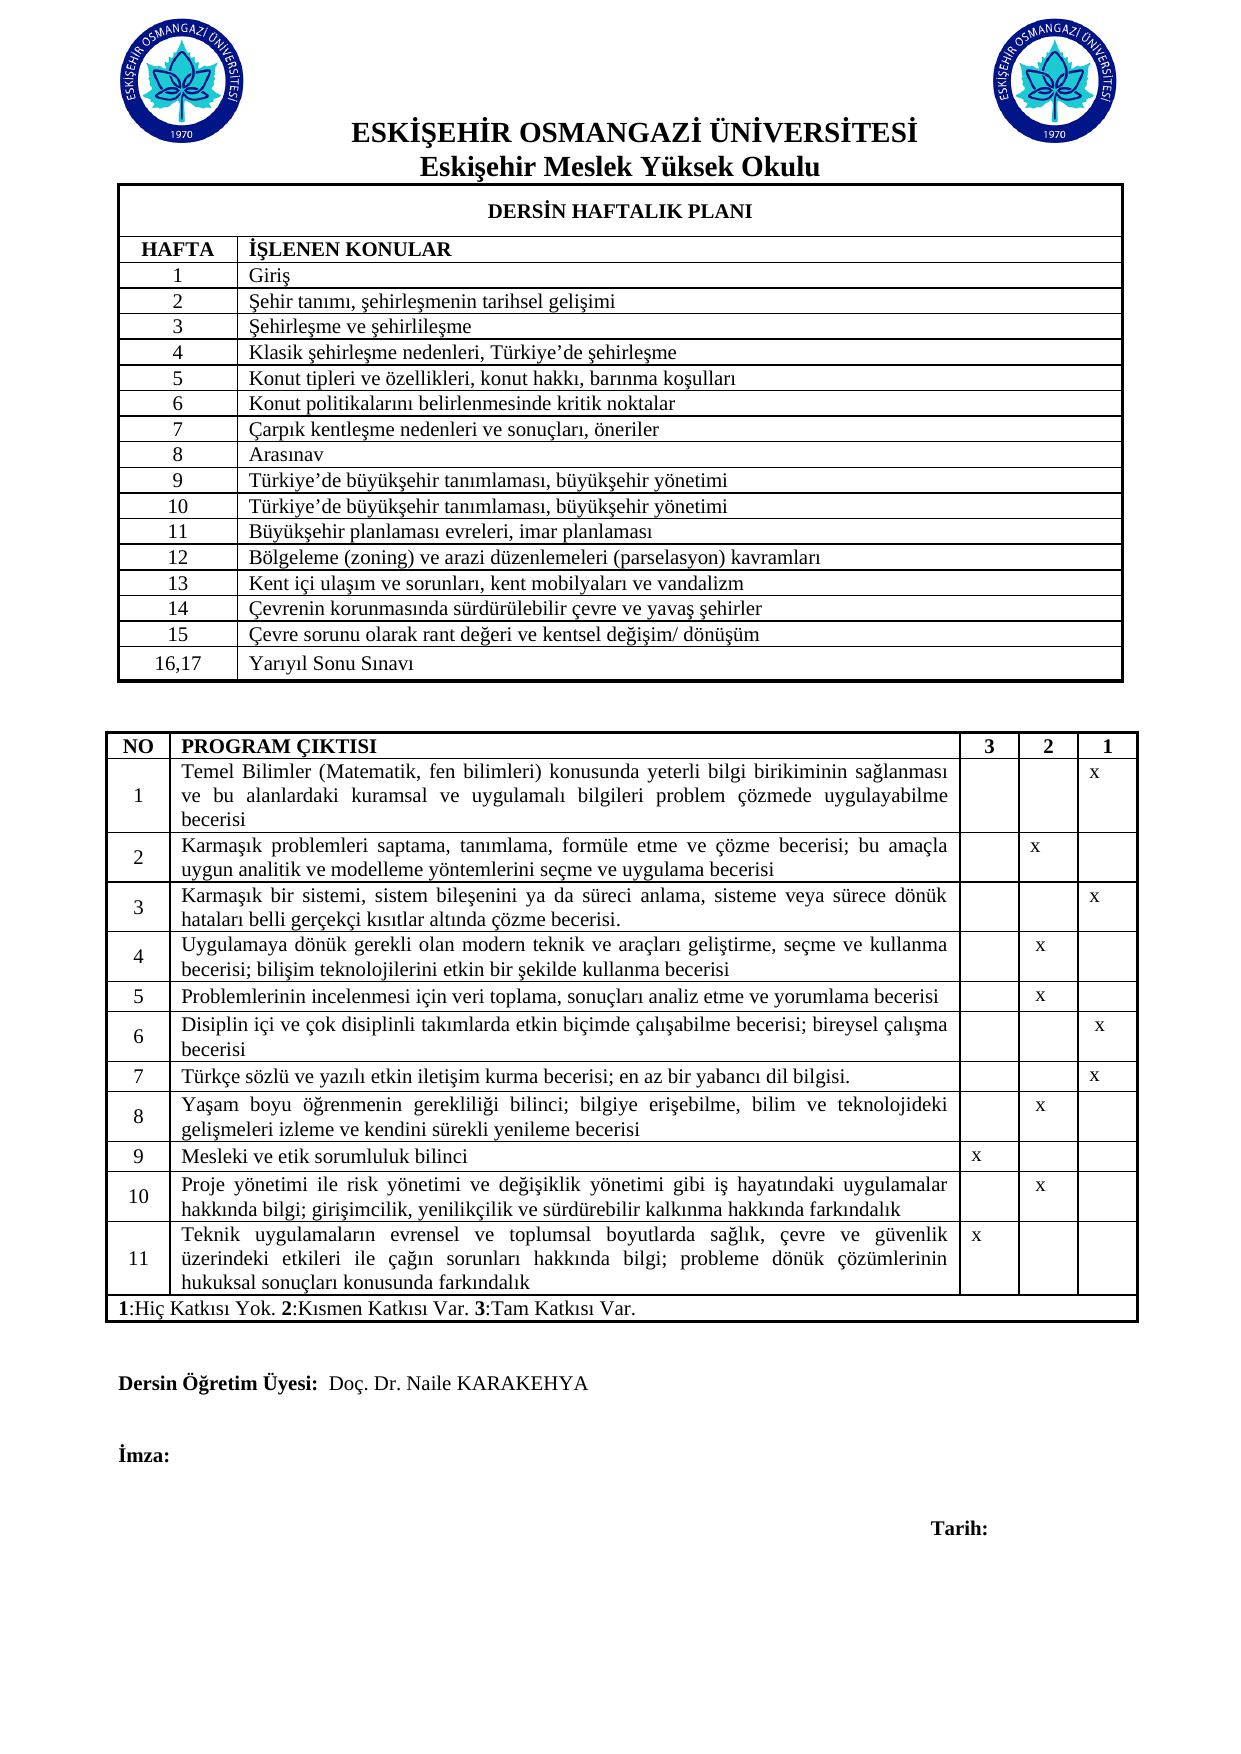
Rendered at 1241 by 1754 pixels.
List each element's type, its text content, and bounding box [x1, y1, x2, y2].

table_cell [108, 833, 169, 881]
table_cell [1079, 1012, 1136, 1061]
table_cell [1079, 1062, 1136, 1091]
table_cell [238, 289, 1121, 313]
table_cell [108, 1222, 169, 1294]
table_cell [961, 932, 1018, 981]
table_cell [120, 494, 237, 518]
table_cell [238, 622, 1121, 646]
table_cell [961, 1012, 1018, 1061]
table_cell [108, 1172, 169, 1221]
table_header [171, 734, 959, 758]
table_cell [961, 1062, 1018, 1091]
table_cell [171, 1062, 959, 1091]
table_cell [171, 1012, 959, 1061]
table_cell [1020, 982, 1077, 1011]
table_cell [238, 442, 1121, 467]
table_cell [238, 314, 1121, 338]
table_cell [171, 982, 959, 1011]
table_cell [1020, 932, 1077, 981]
text Dersin Öğretim Üyesi: Doç. Dr. Naile KARAKEHYA [118, 1371, 1122, 1395]
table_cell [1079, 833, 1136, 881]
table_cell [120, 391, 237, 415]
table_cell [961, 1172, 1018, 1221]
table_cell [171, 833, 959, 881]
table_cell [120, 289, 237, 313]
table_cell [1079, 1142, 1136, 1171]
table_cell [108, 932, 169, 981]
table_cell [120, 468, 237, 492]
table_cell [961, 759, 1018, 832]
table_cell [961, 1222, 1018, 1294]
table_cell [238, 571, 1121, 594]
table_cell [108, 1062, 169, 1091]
text İmza: Tarih: [118, 1443, 1122, 1539]
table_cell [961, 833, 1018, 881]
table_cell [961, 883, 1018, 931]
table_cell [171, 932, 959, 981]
picture [118, 17, 245, 143]
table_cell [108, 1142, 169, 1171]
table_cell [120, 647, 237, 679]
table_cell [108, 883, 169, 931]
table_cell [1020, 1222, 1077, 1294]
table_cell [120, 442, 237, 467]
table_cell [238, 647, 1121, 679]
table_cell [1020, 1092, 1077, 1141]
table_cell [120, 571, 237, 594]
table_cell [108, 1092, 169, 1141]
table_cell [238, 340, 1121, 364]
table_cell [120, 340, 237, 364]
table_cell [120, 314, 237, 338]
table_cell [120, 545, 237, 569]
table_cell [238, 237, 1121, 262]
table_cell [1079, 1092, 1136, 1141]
picture [991, 17, 1118, 143]
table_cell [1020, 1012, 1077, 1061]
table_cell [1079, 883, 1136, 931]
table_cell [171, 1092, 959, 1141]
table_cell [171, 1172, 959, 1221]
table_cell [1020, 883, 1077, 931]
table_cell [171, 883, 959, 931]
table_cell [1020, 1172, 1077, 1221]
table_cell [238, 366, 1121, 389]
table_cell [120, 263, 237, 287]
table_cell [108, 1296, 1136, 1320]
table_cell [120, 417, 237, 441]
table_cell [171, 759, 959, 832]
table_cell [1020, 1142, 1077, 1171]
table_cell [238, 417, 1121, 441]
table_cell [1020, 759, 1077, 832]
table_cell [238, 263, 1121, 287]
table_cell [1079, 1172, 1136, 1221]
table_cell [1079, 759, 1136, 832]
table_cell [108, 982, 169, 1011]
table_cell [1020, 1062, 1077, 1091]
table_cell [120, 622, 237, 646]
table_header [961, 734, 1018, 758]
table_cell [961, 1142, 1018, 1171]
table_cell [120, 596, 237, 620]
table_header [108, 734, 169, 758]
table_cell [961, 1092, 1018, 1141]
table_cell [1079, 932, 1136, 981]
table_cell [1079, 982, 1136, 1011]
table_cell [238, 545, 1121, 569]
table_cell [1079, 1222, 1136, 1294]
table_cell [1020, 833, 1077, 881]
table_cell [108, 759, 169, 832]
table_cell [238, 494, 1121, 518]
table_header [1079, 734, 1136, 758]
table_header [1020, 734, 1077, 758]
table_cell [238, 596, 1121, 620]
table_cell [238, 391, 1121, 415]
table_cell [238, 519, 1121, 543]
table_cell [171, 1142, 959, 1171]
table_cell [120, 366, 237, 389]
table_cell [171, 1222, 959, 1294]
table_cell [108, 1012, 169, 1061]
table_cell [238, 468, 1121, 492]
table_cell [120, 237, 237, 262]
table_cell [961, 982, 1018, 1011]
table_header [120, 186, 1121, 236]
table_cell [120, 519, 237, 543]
